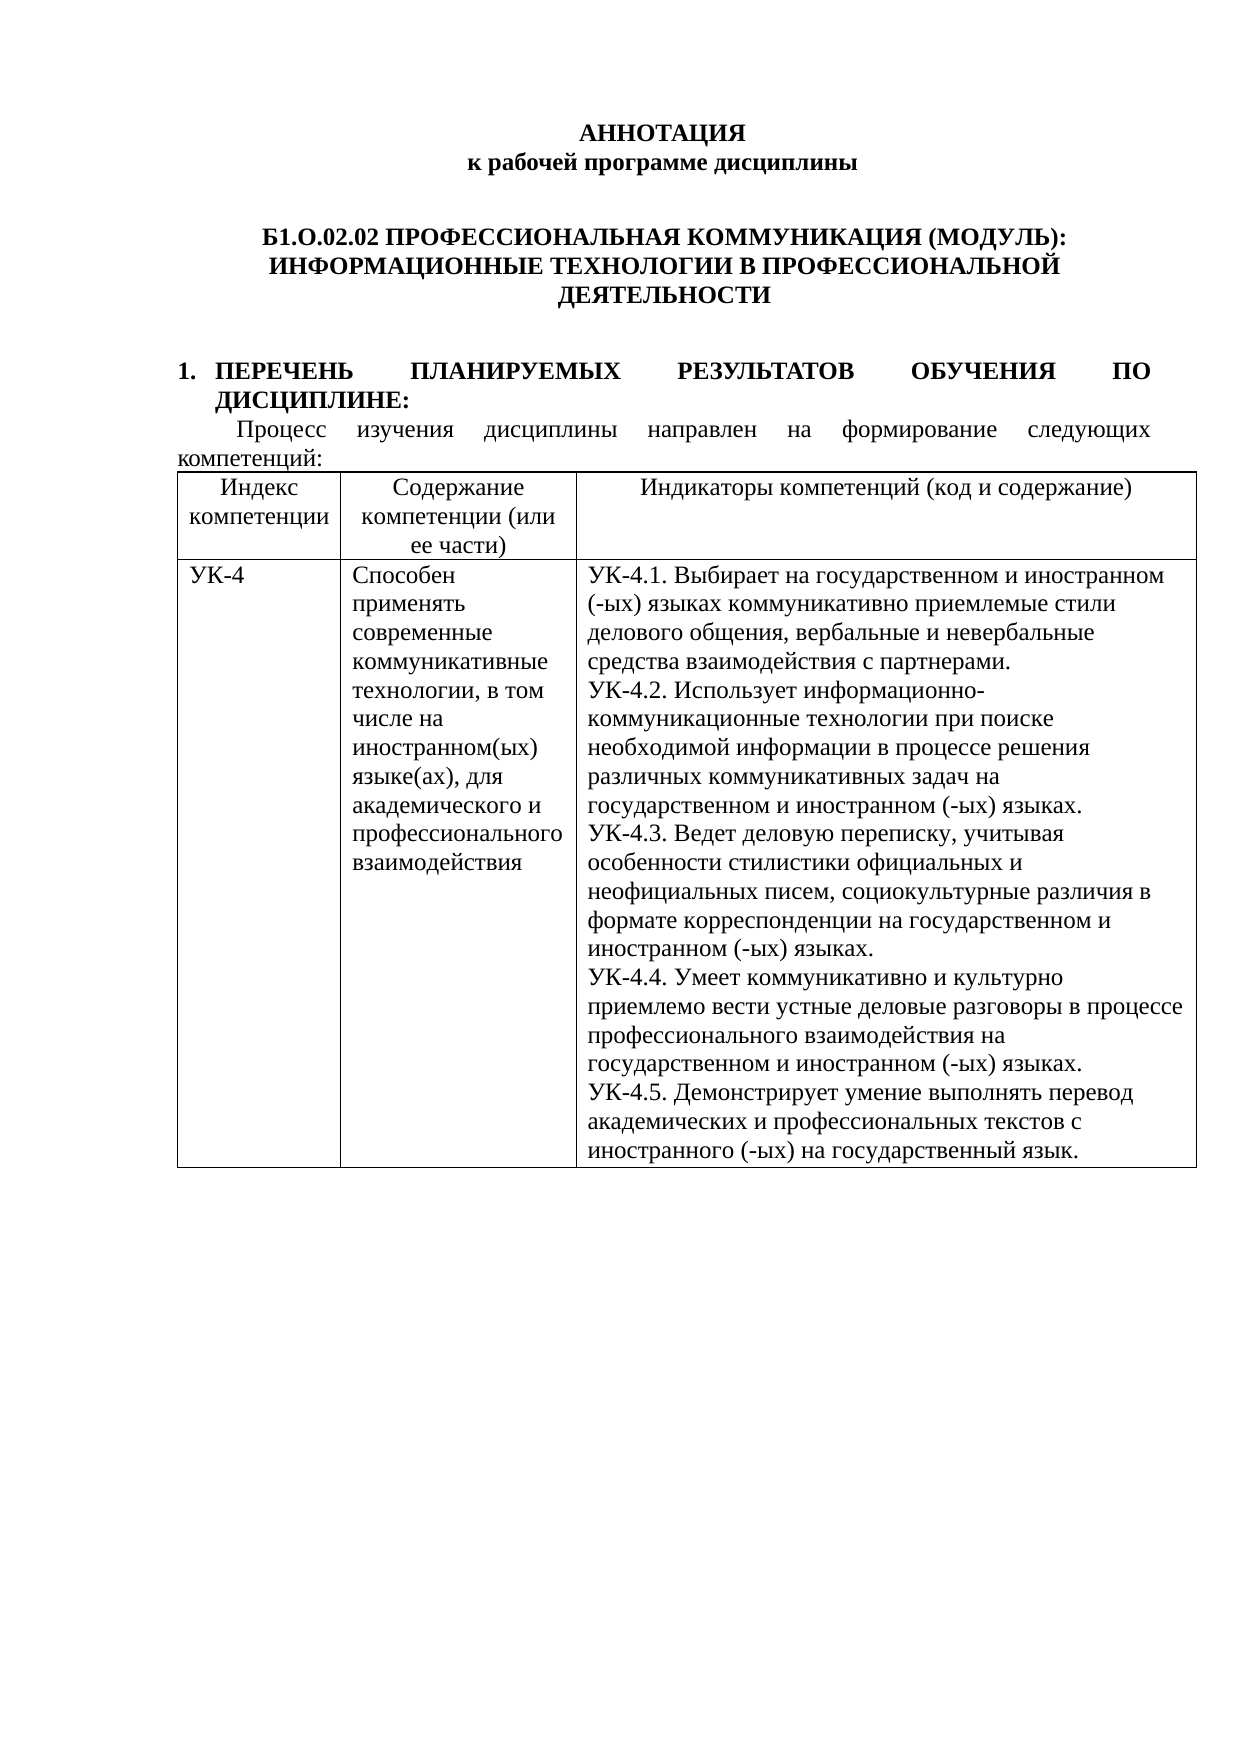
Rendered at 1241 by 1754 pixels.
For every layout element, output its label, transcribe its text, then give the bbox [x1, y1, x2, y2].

table_header Индекс компетенции [178, 473, 340, 559]
list ПЕРЕЧЕНЬ ПЛАНИРУЕМЫХ РЕЗУЛЬТАТОВ ОБУЧЕНИЯ ПО ДИСЦИПЛИНЕ: [177, 356, 1152, 414]
text Процесс изучения дисциплины направлен на формирование следующих компетенций: [177, 414, 1152, 471]
text Б1.О.02.02 ПРОФЕССИОНАЛЬНАЯ КОММУНИКАЦИЯ (МОДУЛЬ): [177, 222, 1152, 251]
table_cell Способен применять современные коммуникативные технологии, в том числе на иностранном(ых) языке(ах), для академического и профессионального взаимодействия [341, 560, 576, 1167]
text ИНФОРМАЦИОННЫЕ ТЕХНОЛОГИИ В ПРОФЕССИОНАЛЬНОЙ ДЕЯТЕЛЬНОСТИ [177, 251, 1152, 309]
text к рабочей программе дисциплины [173, 147, 1152, 176]
table_cell УК-4 [178, 560, 340, 1167]
table_header Индикаторы компетенций (код и содержание) [577, 473, 1196, 559]
table_header Содержание компетенции (или ее части) [341, 473, 576, 559]
table_cell УК-4.1. Выбирает на государственном и иностранном (-ых) языках коммуникативно приемлемые стили делового общения, вербальные и невербальные средства взаимодействия с партнерами. УК-4.2. Использует информационно-коммуникационные технологии при поиске необходимой информации в процессе решения различных коммуникативных задач на государственном и иностранном (-ых) языках. УК-4.3. Ведет деловую переписку, учитывая особенности стилистики официальных и неофициальных писем, социокультурные различия в формате корреспонденции на государственном и иностранном (-ых) языках. УК-4.4. Умеет коммуникативно и культурно приемлемо вести устные деловые разговоры в процессе профессионального взаимодействия на государственном и иностранном (-ых) языках. УК-4.5. Демонстрирует умение выполнять перевод академических и профессиональных текстов с иностранного (-ых) на государственный язык. [577, 560, 1196, 1167]
text АННОТАЦИЯ [173, 118, 1152, 147]
